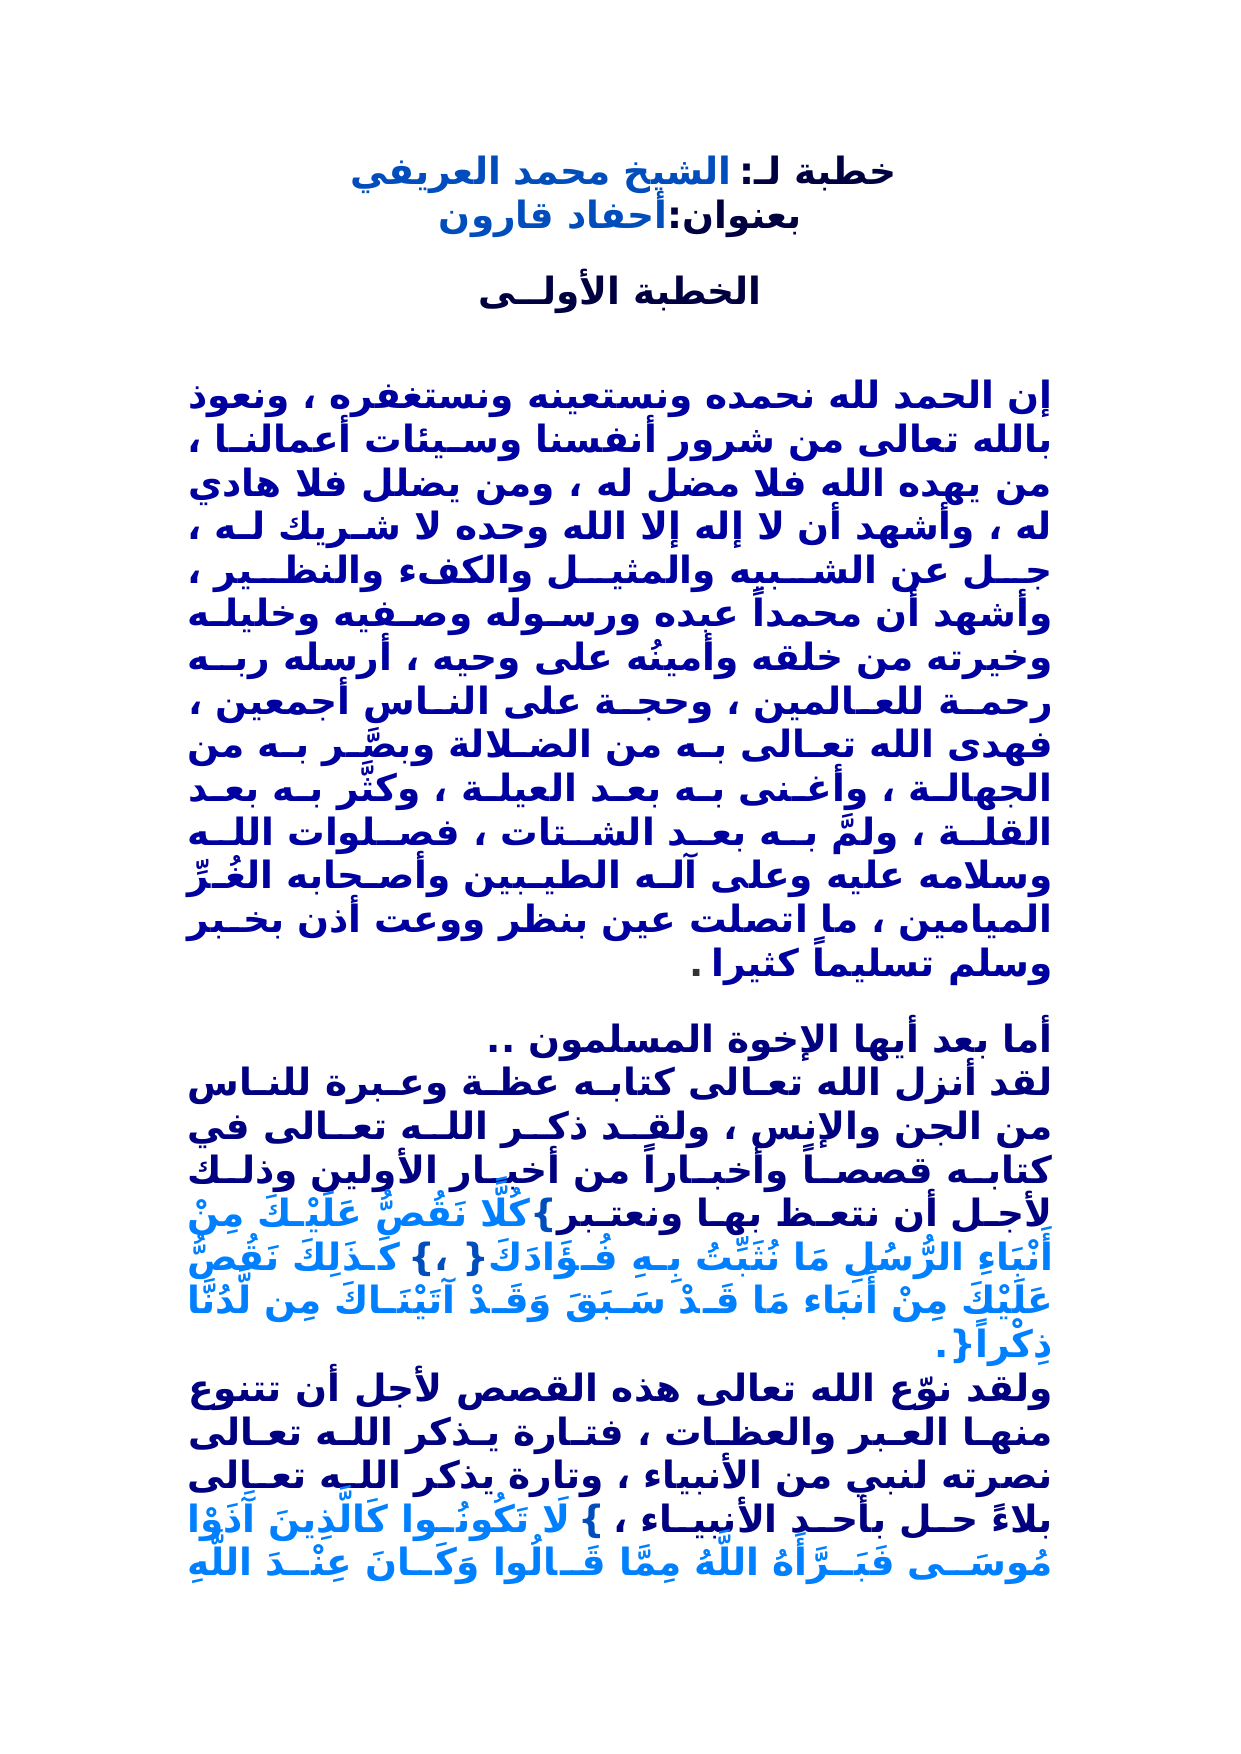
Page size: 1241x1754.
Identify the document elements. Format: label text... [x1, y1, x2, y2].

text أما بعد أيها الإخوة المسلمون .. [187, 985, 1053, 1061]
text إن الحمد لله نحمده ونستعينه ونستغفره ، ونعوذ بالله تعالى من شرور أنفسنا وسيئات أعمالنا ، من يهده الله فلا مضل له ، ومن يضلل فلا هادي له ، وأشهد أن لا إله إلا الله وحده لا شريك له ، جل عن الشبيه والمثيل والكفء والنظير ، وأشهد أن محمداً عبده ورسوله وصفيه وخليله وخيرته من خلقه وأمينُه على وحيه ، أرسله ربه رحمة للعالمين ، وحجة على الناس أجمعين ، فهدى الله تعالى به من الضلالة وبصَّر به من الجهالة ، وأغنى به بعد العيلة ، وكثَّر به بعد القلة ، ولمَّ به بعد الشتات ، فصلوات الله وسلامه عليه وعلى آله الطيبين وأصحابه الغُرِّ الميامين ، ما اتصلت عين بنظر ووعت أذن بخبر وسلم تسليماً كثيرا . [187, 374, 1053, 985]
text لقد أنزل الله تعالى كتابه عظة وعبرة للناس من الجن والإنس ، ولقد ذكر الله تعالى في كتابه قصصاً وأخباراً من أخبار الأولين وذلك لأجل أن نتعظ بها ونعتبر}كُلًّا نَقُصُّ عَلَيْكَ مِنْ أَنْبَاءِ الرُّسُلِ مَا نُثَبِّتُ بِهِ فُؤَادَكَ{ ،} كَذَلِكَ نَقُصُّ عَلَيْكَ مِنْ أَنبَاء مَا قَدْ سَبَقَ وَقَدْ آتَيْنَاكَ مِن لَّدُنَّا ذِكْراً{. [187, 1061, 1053, 1366]
text الخطبة الأولــى [187, 270, 1053, 313]
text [187, 1366, 1053, 1585]
text خطبة لـ: الشيخ محمد العريفي بعنوان:أحفاد قارون [187, 150, 1053, 237]
